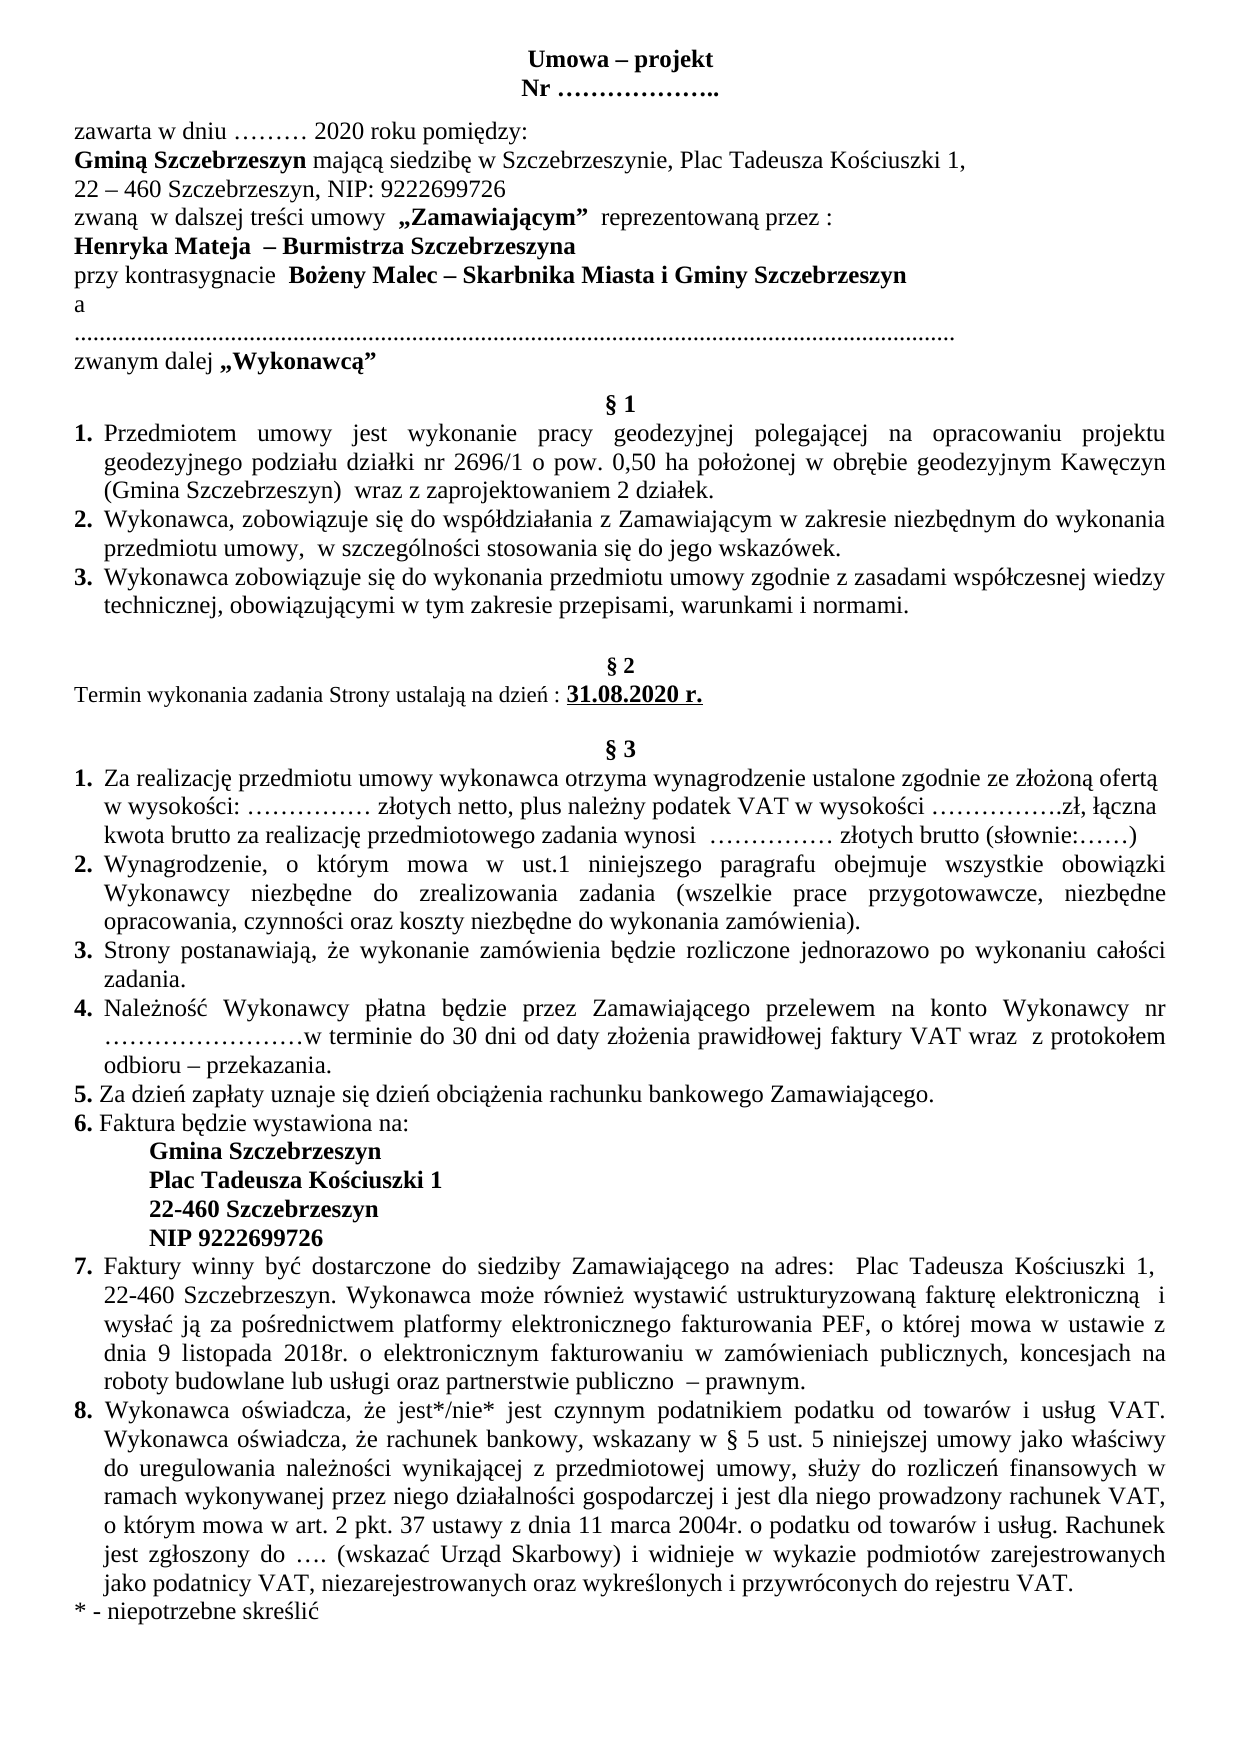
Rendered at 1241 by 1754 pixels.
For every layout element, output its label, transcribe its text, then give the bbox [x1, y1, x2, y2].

text 22 – 460 Szczebrzeszyn, NIP: 9222699726 [74, 174, 1167, 202]
text Henryka Mateja – Burmistrza Szczebrzeszyna [74, 231, 1167, 260]
text przy kontrasygnacie Bożeny Malec – Skarbnika Miasta i Gminy Szczebrzeszyn [74, 260, 1167, 289]
list Gmina Szczebrzeszyn [149, 1136, 1167, 1165]
text ............................................................................................................................................. [74, 317, 1167, 346]
list NIP 9222699726 [149, 1223, 1167, 1251]
list Plac Tadeusza Kościuszki 1 [149, 1165, 1167, 1194]
text zwaną w dalszej treści umowy „Zamawiającym” reprezentowaną przez : [74, 202, 1167, 231]
text Nr ……………….. [74, 73, 1167, 102]
list Za realizację przedmiotu umowy wykonawca otrzyma wynagrodzenie ustalone zgodnie ze złożoną ofertą w wysokości: …………… złotych netto, plus należny podatek VAT w wysokości …………….zł, łączna kwota brutto za realizację przedmiotowego zadania wynosi …………… złotych brutto (słownie:……) [74, 763, 1167, 849]
list Wykonawca, zobowiązuje się do współdziałania z Zamawiającym w zakresie niezbędnym do wykonania przedmiotu umowy, w szczególności stosowania się do jego wskazówek. [74, 504, 1167, 562]
text § 1 [74, 389, 1167, 418]
text Gminą Szczebrzeszyn mającą siedzibę w Szczebrzeszynie, Plac Tadeusza Kościuszki 1, [74, 145, 1167, 174]
text a [74, 289, 1167, 317]
text 6. Faktura będzie wystawiona na: [74, 1108, 1167, 1136]
text zawarta w dniu ……… 2020 roku pomiędzy: [74, 116, 1167, 145]
text § 2 [74, 652, 1167, 679]
list Przedmiotem umowy jest wykonanie pracy geodezyjnej polegającej na opracowaniu projektu geodezyjnego podziału działki nr 2696/1 o pow. 0,50 ha położonej w obrębie geodezyjnym Kawęczyn (Gmina Szczebrzeszyn) wraz z zaprojektowaniem 2 działek. [74, 418, 1167, 504]
text 8. Wykonawca oświadcza, że jest*/nie* jest czynnym podatnikiem podatku od towarów i usług VAT. Wykonawca oświadcza, że rachunek bankowy, wskazany w § 5 ust. 5 niniejszej umowy jako właściwy do uregulowania należności wynikającej z przedmiotowej umowy, służy do rozliczeń finansowych w ramach wykonywanej przez niego działalności gospodarczej i jest dla niego prowadzony rachunek VAT, o którym mowa w art. 2 pkt. 37 ustawy z dnia 11 marca 2004r. o podatku od towarów i usług. Rachunek jest zgłoszony do …. (wskazać Urząd Skarbowy) i widnieje w wykazie podmiotów zarejestrowanych jako podatnicy VAT, niezarejestrowanych oraz wykreślonych i przywróconych do rejestru VAT. [74, 1395, 1167, 1596]
list Wynagrodzenie, o którym mowa w ust.1 niniejszego paragrafu obejmuje wszystkie obowiązki Wykonawcy niezbędne do zrealizowania zadania (wszelkie prace przygotowawcze, niezbędne opracowania, czynności oraz koszty niezbędne do wykonania zamówienia). [74, 849, 1167, 935]
text Termin wykonania zadania Strony ustalają na dzień : 31.08.2020 r. [74, 679, 1167, 707]
text § 3 [74, 734, 1167, 763]
text Umowa – projekt [74, 44, 1167, 73]
list Wykonawca zobowiązuje się do wykonania przedmiotu umowy zgodnie z zasadami współczesnej wiedzy technicznej, obowiązującymi w tym zakresie przepisami, warunkami i normami. [74, 562, 1167, 619]
list * - niepotrzebne skreślić [74, 1596, 1167, 1625]
text 5. Za dzień zapłaty uznaje się dzień obciążenia rachunku bankowego Zamawiającego. [74, 1079, 1167, 1108]
list 22-460 Szczebrzeszyn [149, 1194, 1167, 1223]
text zwanym dalej „Wykonawcą” [74, 346, 1167, 375]
list Należność Wykonawcy płatna będzie przez Zamawiającego przelewem na konto Wykonawcy nr ……………………w terminie do 30 dni od daty złożenia prawidłowej faktury VAT wraz z protokołem odbioru – przekazania. [74, 993, 1167, 1079]
text 7. Faktury winny być dostarczone do siedziby Zamawiającego na adres: Plac Tadeusza Kościuszki 1, 22-460 Szczebrzeszyn. Wykonawca może również wystawić ustrukturyzowaną fakturę elektroniczną i wysłać ją za pośrednictwem platformy elektronicznego fakturowania PEF, o której mowa w ustawie z dnia 9 listopada 2018r. o elektronicznym fakturowaniu w zamówieniach publicznych, koncesjach na roboty budowlane lub usługi oraz partnerstwie publiczno – prawnym. [74, 1251, 1167, 1395]
list Strony postanawiają, że wykonanie zamówienia będzie rozliczone jednorazowo po wykonaniu całości zadania. [74, 935, 1167, 993]
